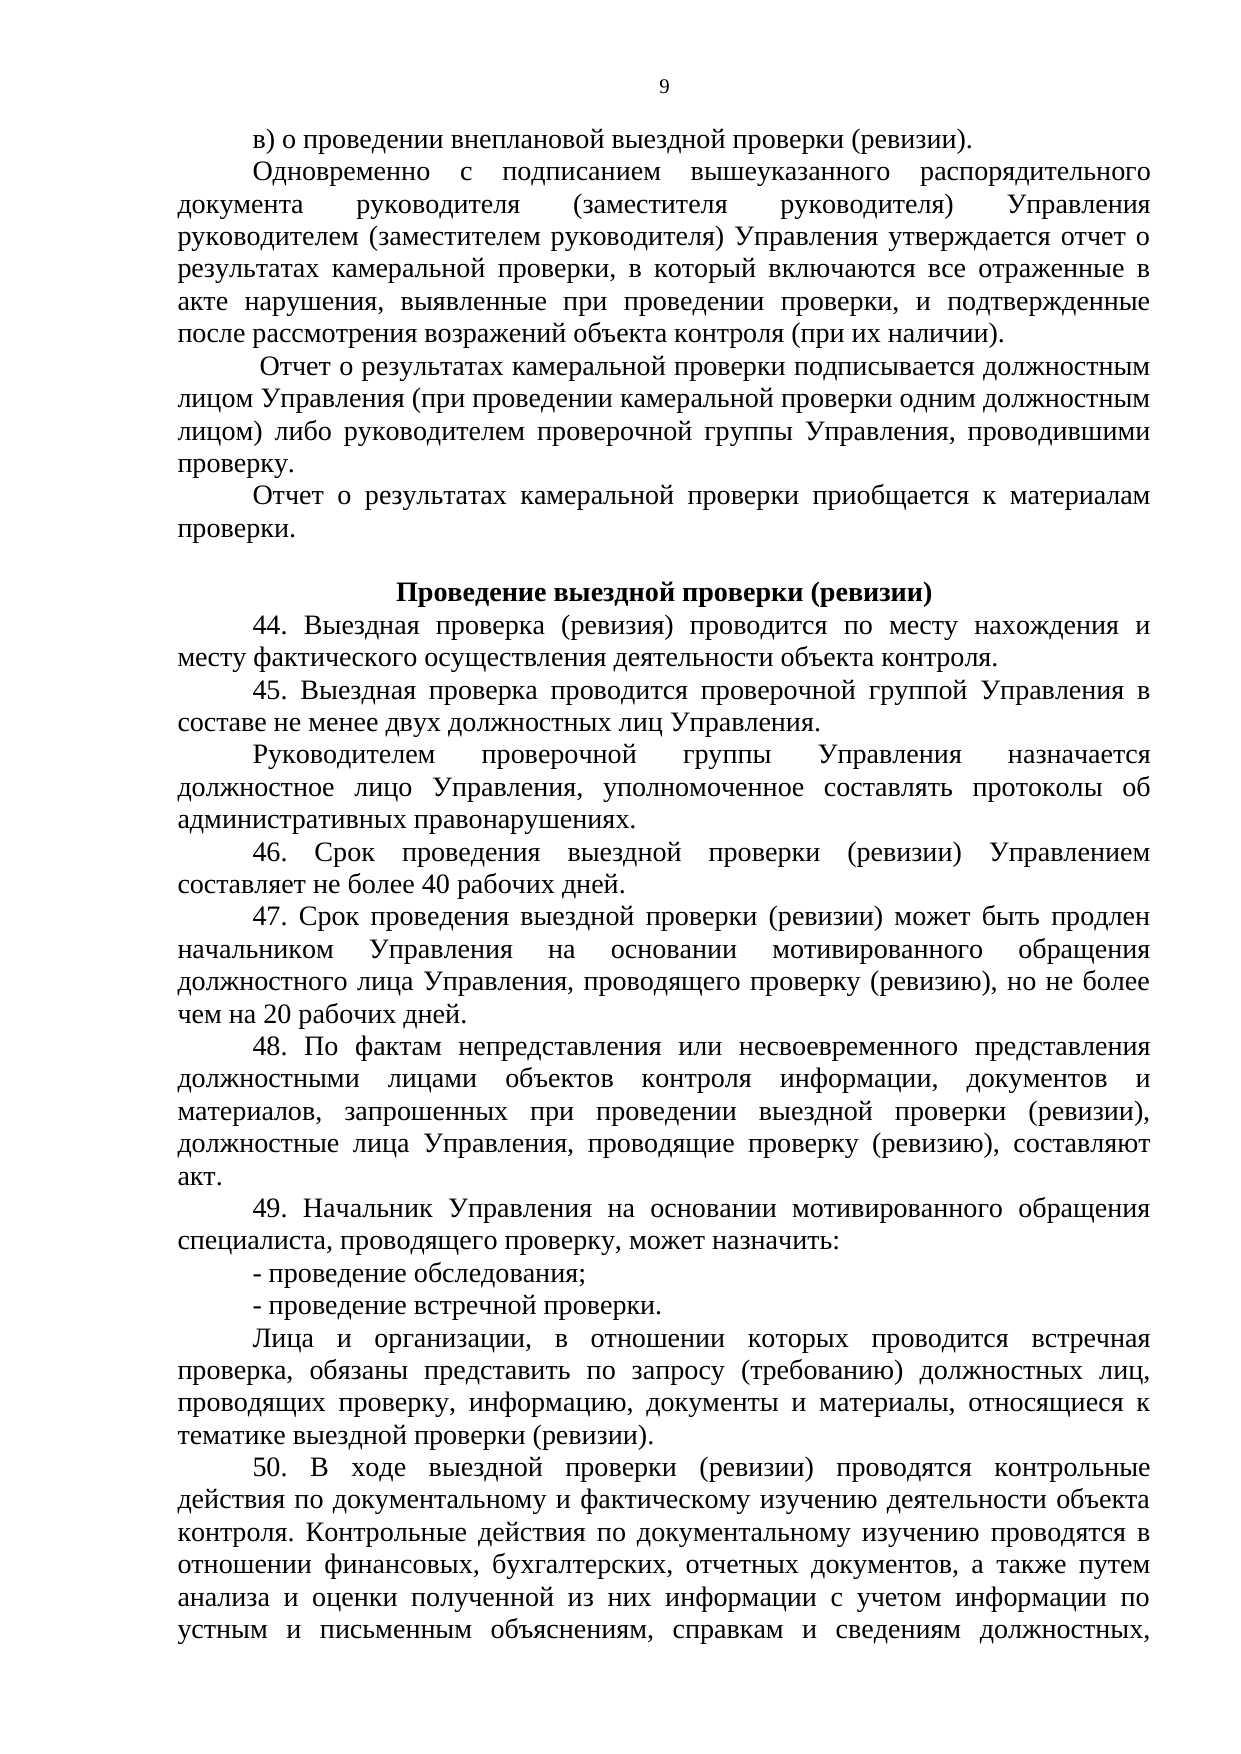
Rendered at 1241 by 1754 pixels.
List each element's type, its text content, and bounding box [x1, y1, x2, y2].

text Отчет о результатах камеральной проверки приобщается к материалам проверки. [177, 478, 1152, 543]
text Лица и организации, в отношении которых проводится встречная проверка, обязаны представить по запросу (требованию) должностных лиц, проводящих проверку, информацию, документы и материалы, относящиеся к тематике выездной проверки (ревизии). [177, 1321, 1152, 1450]
text 48. По фактам непредставления или несвоевременного представления должностными лицами объектов контроля информации, документов и материалов, запрошенных при проведении выездной проверки (ревизии), должностные лица Управления, проводящие проверку (ревизию), составляют акт. [177, 1029, 1152, 1191]
text 46. Срок проведения выездной проверки (ревизии) Управлением составляет не более 40 рабочих дней. [177, 835, 1152, 899]
text Проведение выездной проверки (ревизии) [177, 576, 1152, 608]
text 44. Выездная проверка (ревизия) проводится по месту нахождения и месту фактического осуществления деятельности объекта контроля. [177, 608, 1152, 673]
text в) о проведении внеплановой выездной проверки (ревизии). [177, 122, 1152, 154]
text Отчет о результатах камеральной проверки подписывается должностным лицом Управления (при проведении камеральной проверки одним должностным лицом) либо руководителем проверочной группы Управления, проводившими проверку. [177, 349, 1152, 478]
text - проведение обследования; [177, 1256, 1152, 1288]
text 45. Выездная проверка проводится проверочной группой Управления в составе не менее двух должностных лиц Управления. [177, 673, 1152, 737]
text 47. Срок проведения выездной проверки (ревизии) может быть продлен начальником Управления на основании мотивированного обращения должностного лица Управления, проводящего проверку (ревизию), но не более чем на 20 рабочих дней. [177, 899, 1152, 1029]
text Руководителем проверочной группы Управления назначается должностное лицо Управления, уполномоченное составлять протоколы об административных правонарушениях. [177, 737, 1152, 835]
text Одновременно с подписанием вышеуказанного распорядительного документа руководителя (заместителя руководителя) Управления руководителем (заместителем руководителя) Управления утверждается отчет о результатах камеральной проверки, в который включаются все отраженные в акте нарушения, выявленные при проведении проверки, и подтвержденные после рассмотрения возражений объекта контроля (при их наличии). [177, 154, 1152, 349]
text 49. Начальник Управления на основании мотивированного обращения специалиста, проводящего проверку, может назначить: [177, 1191, 1152, 1256]
text - проведение встречной проверки. [177, 1288, 1152, 1321]
